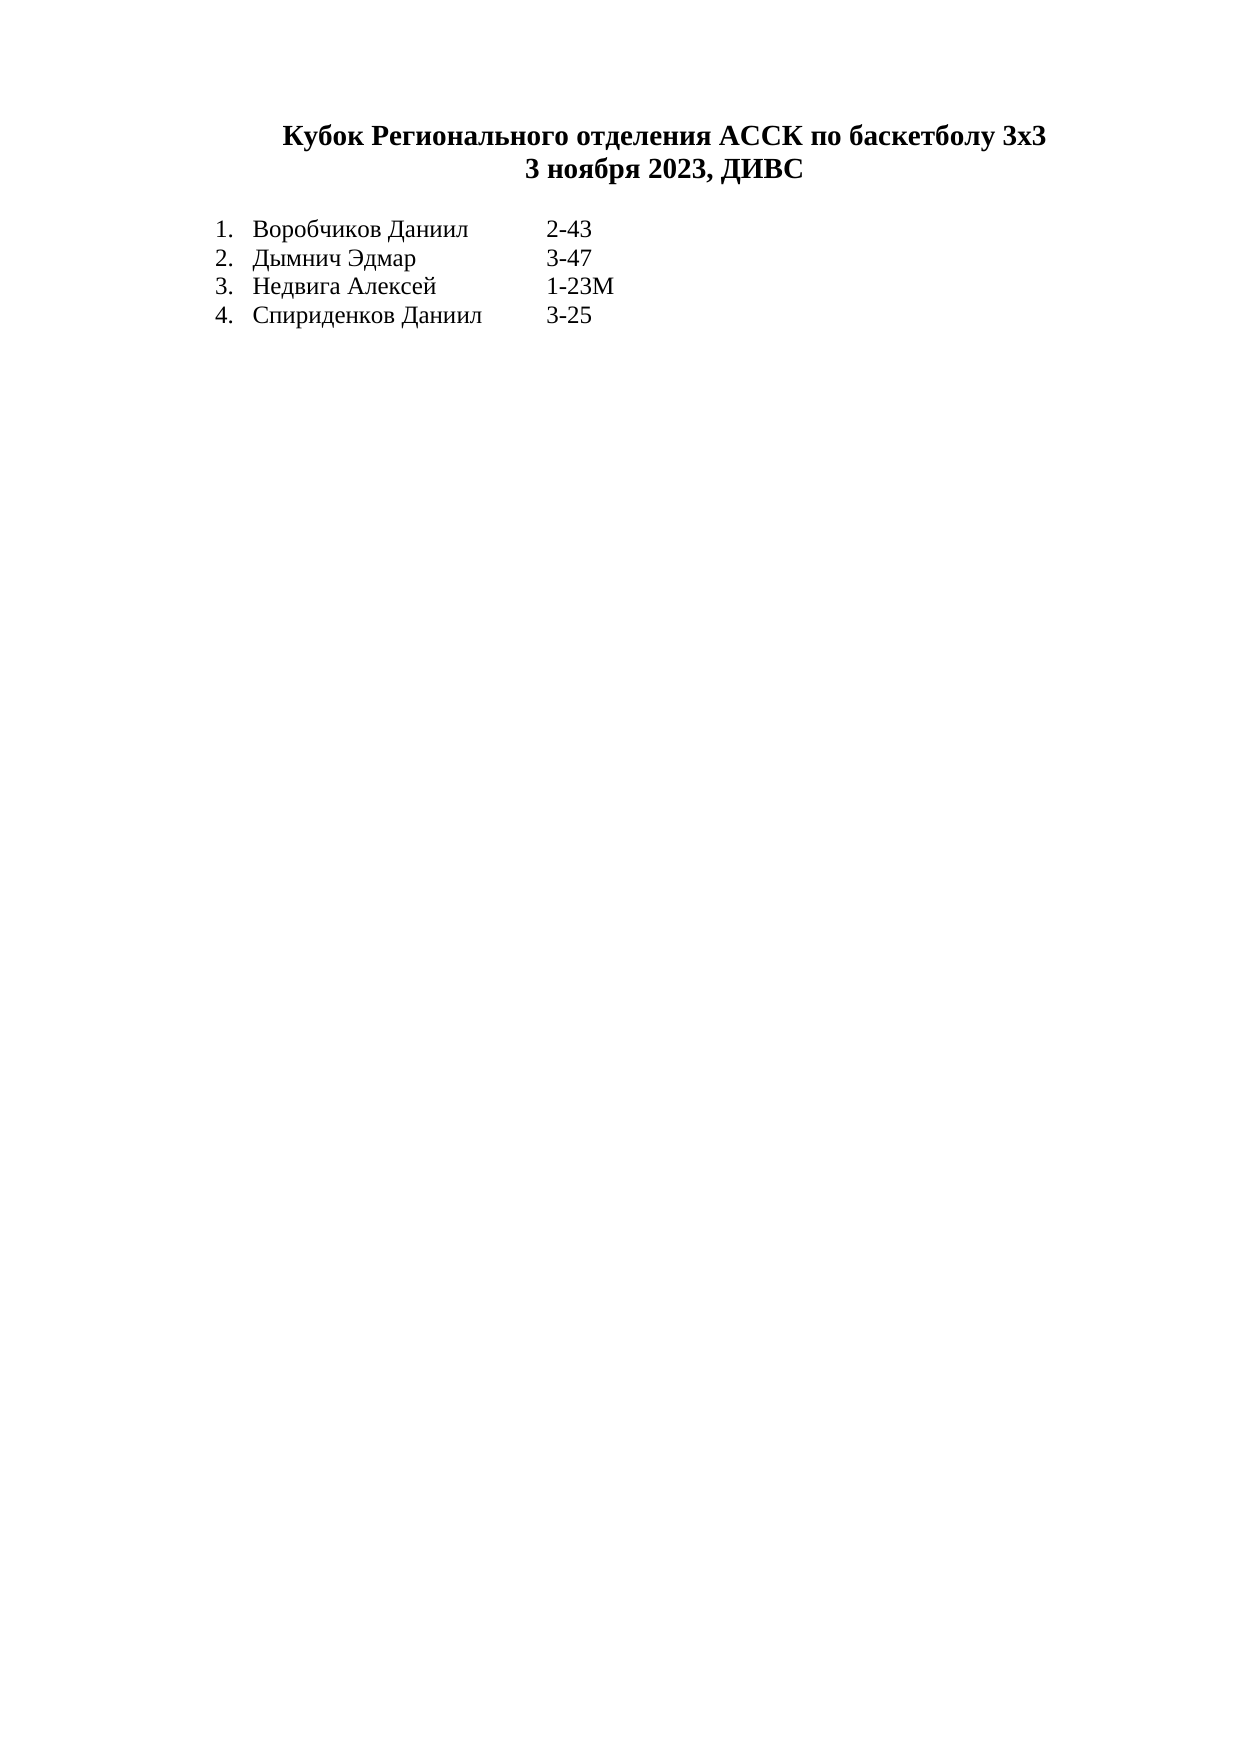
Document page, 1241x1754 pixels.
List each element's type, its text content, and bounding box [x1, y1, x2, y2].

text Кубок Регионального отделения АССК по баскетболу 3x3 [177, 118, 1152, 152]
list Недвига Алексей 1-23М [215, 271, 1152, 300]
text 3 ноября 2023, ДИВС [177, 152, 1152, 185]
list Воробчиков Даниил 2-43 [215, 214, 1152, 243]
list Спириденков Даниил 3-25 [215, 300, 1152, 329]
list Дымнич Эдмар 3-47 [215, 243, 1152, 271]
